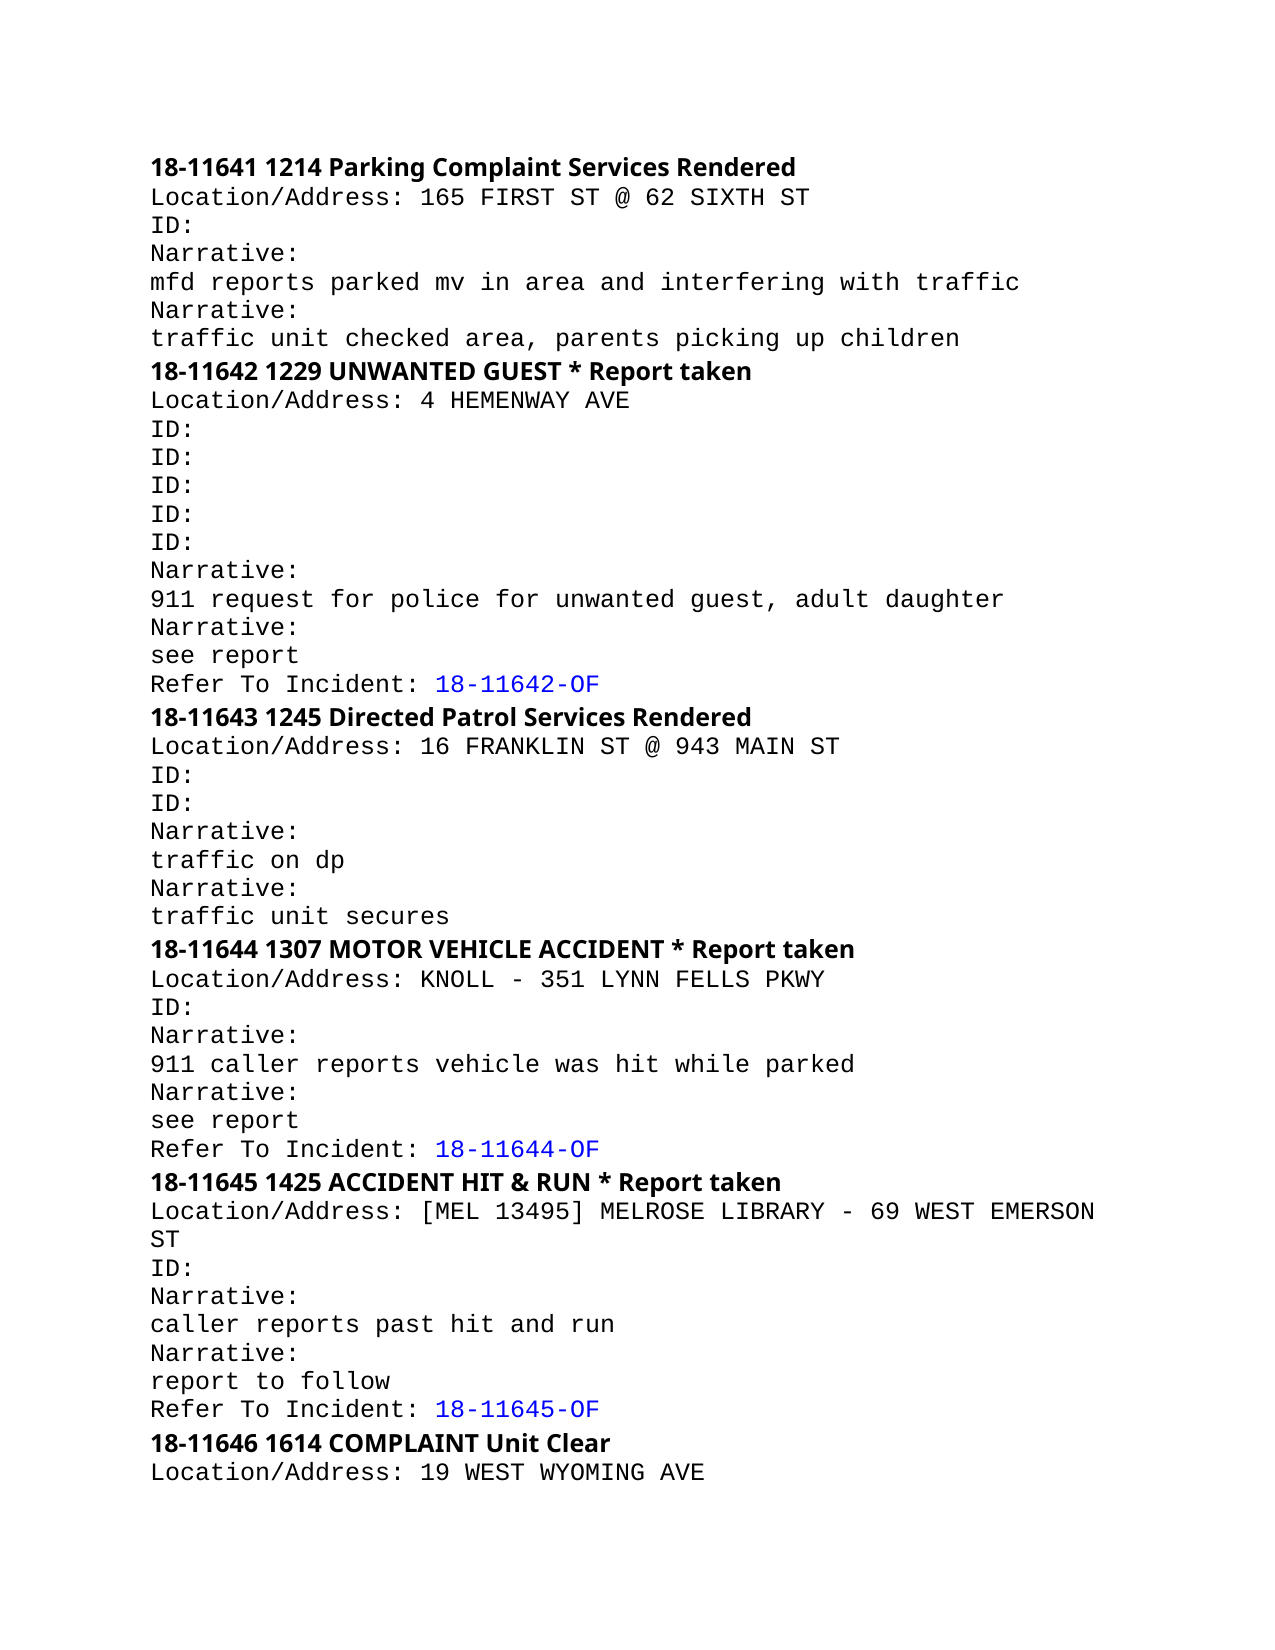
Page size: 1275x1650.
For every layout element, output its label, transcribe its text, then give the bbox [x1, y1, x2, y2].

text ID: [150, 994, 1125, 1023]
text Location/Address: [MEL 13495] MELROSE LIBRARY - 69 WEST EMERSON ST [150, 1199, 1125, 1255]
text 18-11646 1614 COMPLAINT Unit Clear [150, 1425, 1125, 1459]
text Narrative: [150, 297, 1125, 326]
text ID: [150, 762, 1125, 791]
text Narrative: [150, 1023, 1125, 1051]
text Narrative: [150, 1284, 1125, 1312]
text Refer To Incident: 18-11644-OF [150, 1136, 1125, 1164]
text 18-11643 1245 Directed Patrol Services Rendered [150, 700, 1125, 734]
text 18-11642 1229 UNWANTED GUEST * Report taken [150, 354, 1125, 388]
text Refer To Incident: 18-11642-OF [150, 671, 1125, 700]
text traffic on dp [150, 847, 1125, 876]
text report to follow [150, 1369, 1125, 1397]
text Location/Address: 165 FIRST ST @ 62 SIXTH ST [150, 184, 1125, 212]
text Narrative: [150, 615, 1125, 643]
text mfd reports parked mv in area and interfering with traffic [150, 269, 1125, 297]
text ID: [150, 445, 1125, 473]
text Narrative: [150, 558, 1125, 586]
text traffic unit checked area, parents picking up children [150, 326, 1125, 354]
text ID: [150, 473, 1125, 501]
text ID: [150, 501, 1125, 530]
text Narrative: [150, 876, 1125, 904]
text 911 request for police for unwanted guest, adult daughter [150, 586, 1125, 615]
text 18-11641 1214 Parking Complaint Services Rendered [150, 150, 1125, 184]
text see report [150, 643, 1125, 671]
text Narrative: [150, 819, 1125, 847]
text see report [150, 1108, 1125, 1136]
text ID: [150, 530, 1125, 558]
text caller reports past hit and run [150, 1312, 1125, 1340]
text ID: [150, 212, 1125, 241]
text ID: [150, 1255, 1125, 1284]
text 18-11644 1307 MOTOR VEHICLE ACCIDENT * Report taken [150, 932, 1125, 966]
text Location/Address: KNOLL - 351 LYNN FELLS PKWY [150, 966, 1125, 994]
text ID: [150, 416, 1125, 445]
text traffic unit secures [150, 904, 1125, 932]
text Narrative: [150, 1079, 1125, 1108]
text ID: [150, 791, 1125, 819]
text Location/Address: 4 HEMENWAY AVE [150, 388, 1125, 416]
text Narrative: [150, 1340, 1125, 1369]
text Refer To Incident: 18-11645-OF [150, 1397, 1125, 1425]
text Location/Address: 16 FRANKLIN ST @ 943 MAIN ST [150, 734, 1125, 762]
text Narrative: [150, 241, 1125, 269]
text Location/Address: 19 WEST WYOMING AVE [150, 1459, 1125, 1488]
text 911 caller reports vehicle was hit while parked [150, 1051, 1125, 1079]
text 18-11645 1425 ACCIDENT HIT & RUN * Report taken [150, 1164, 1125, 1199]
